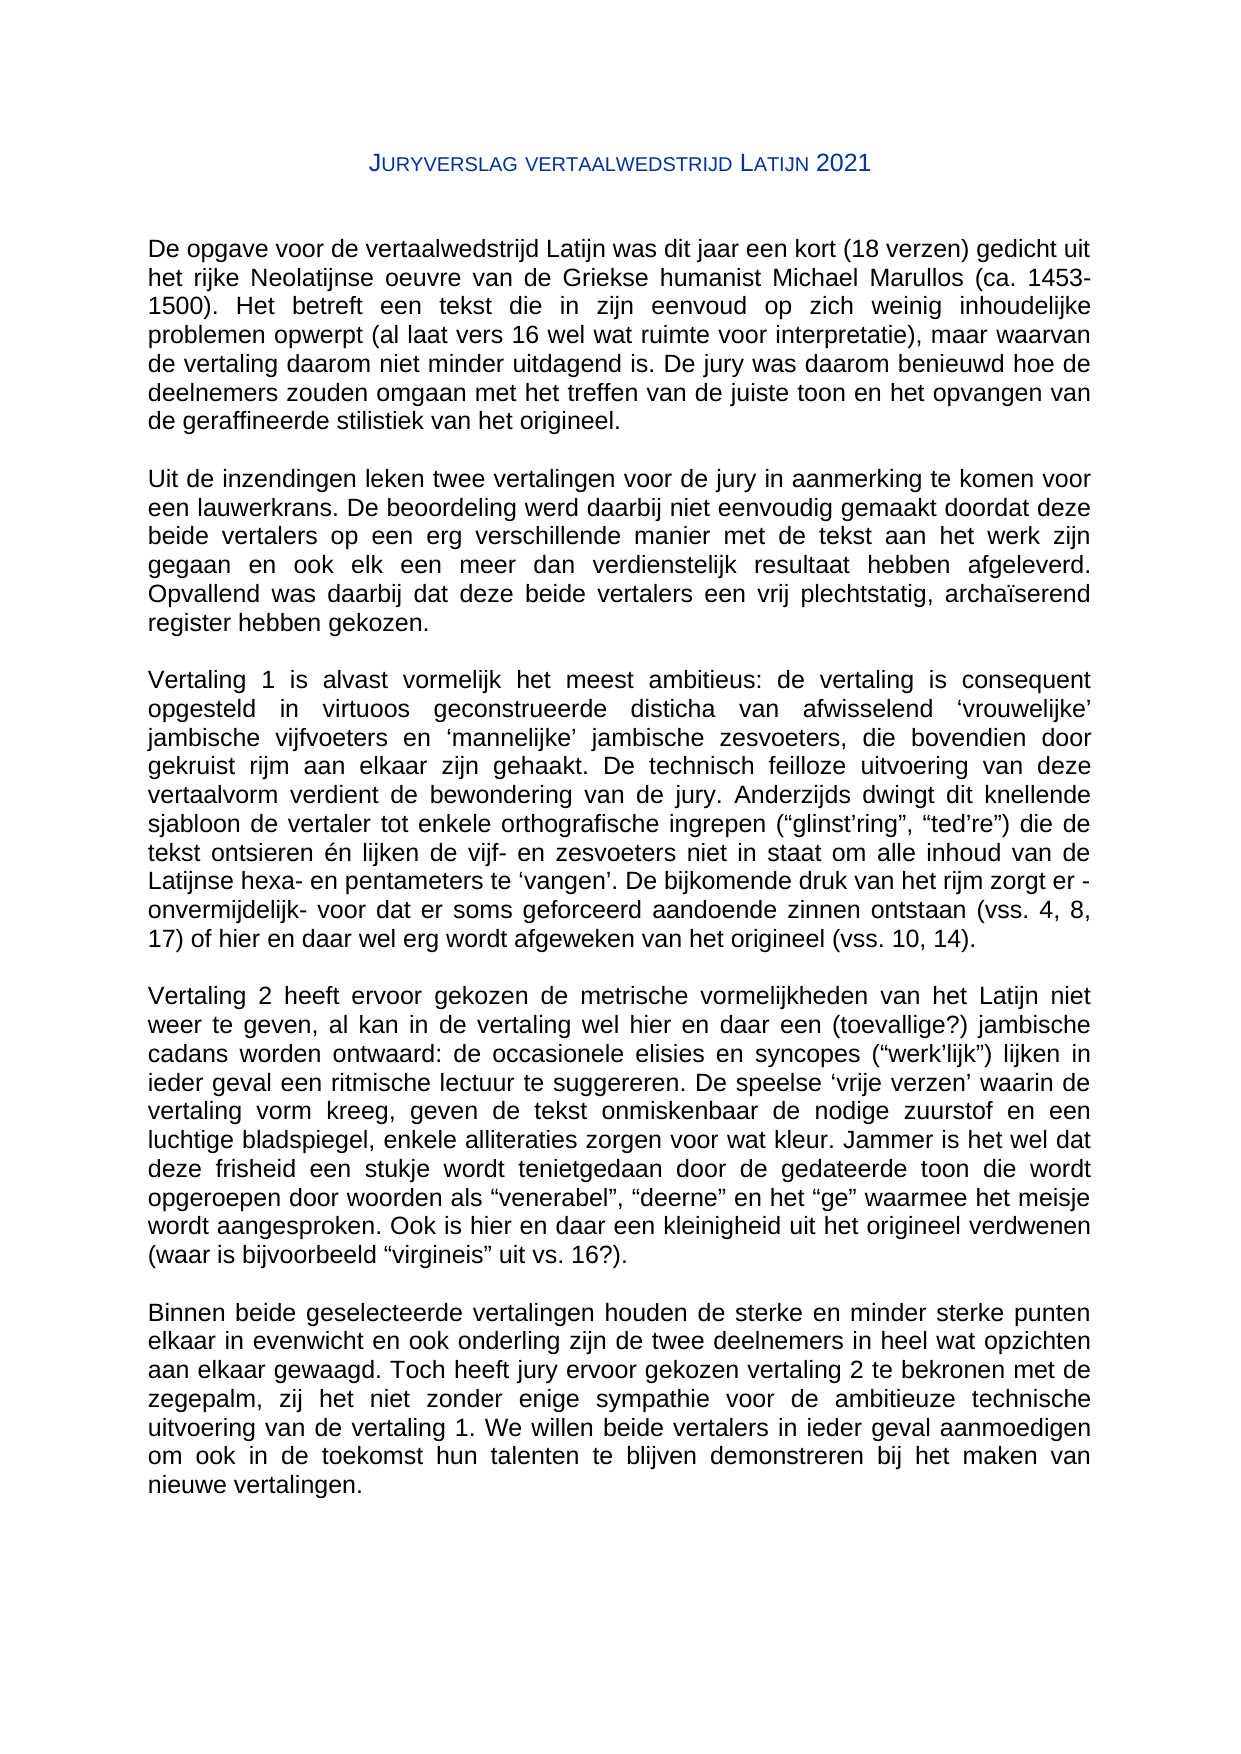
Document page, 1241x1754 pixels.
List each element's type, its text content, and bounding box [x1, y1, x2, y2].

text Juryverslag vertaalwedstrijd Latijn 2021 [148, 148, 1093, 176]
text Vertaling 2 heeft ervoor gekozen de metrische vormelijkheden van het Latijn niet weer te geven, al kan in de vertaling wel hier en daar een (toevallige?) jambische cadans worden ontwaard: de occasionele elisies en syncopes (“werk’lijk”) lijken in ieder geval een ritmische lectuur te suggereren. De speelse ‘vrije verzen’ waarin de vertaling vorm kreeg, geven de tekst onmiskenbaar de nodige zuurstof en een luchtige bladspiegel, enkele alliteraties zorgen voor wat kleur. Jammer is het wel dat deze frisheid een stukje wordt tenietgedaan door de gedateerde toon die wordt opgeroepen door woorden als “venerabel”, “deerne” en het “ge” waarmee het meisje wordt aangesproken. Ook is hier en daar een kleinigheid uit het origineel verdwenen (waar is bijvoorbeeld “virgineis” uit vs. 16?). [148, 981, 1093, 1269]
text Vertaling 1 is alvast vormelijk het meest ambitieus: de vertaling is consequent opgesteld in virtuoos geconstrueerde disticha van afwisselend ‘vrouwelijke’ jambische vijfvoeters en ‘mannelijke’ jambische zesvoeters, die bovendien door gekruist rijm aan elkaar zijn gehaakt. De technisch feilloze uitvoering van deze vertaalvorm verdient de bewondering van de jury. Anderzijds dwingt dit knellende sjabloon de vertaler tot enkele orthografische ingrepen (“glinst’ring”, “ted’re”) die de tekst ontsieren én lijken de vijf- en zesvoeters niet in staat om alle inhoud van de Latijnse hexa- en pentameters te ‘vangen’. De bijkomende druk van het rijm zorgt er -onvermijdelijk- voor dat er soms geforceerd aandoende zinnen ontstaan (vss. 4, 8, 17) of hier en daar wel erg wordt afgeweken van het origineel (vss. 10, 14). [148, 665, 1093, 953]
text De opgave voor de vertaalwedstrijd Latijn was dit jaar een kort (18 verzen) gedicht uit het rijke Neolatijnse oeuvre van de Griekse humanist Michael Marullos (ca. 1453-1500). Het betreft een tekst die in zijn eenvoud op zich weinig inhoudelijke problemen opwerpt (al laat vers 16 wel wat ruimte voor interpretatie), maar waarvan de vertaling daarom niet minder uitdagend is. De jury was daarom benieuwd hoe de deelnemers zouden omgaan met het treffen van de juiste toon en het opvangen van de geraffineerde stilistiek van het origineel. [148, 234, 1093, 435]
text Uit de inzendingen leken twee vertalingen voor de jury in aanmerking te komen voor een lauwerkrans. De beoordeling werd daarbij niet eenvoudig gemaakt doordat deze beide vertalers op een erg verschillende manier met de tekst aan het werk zijn gegaan en ook elk een meer dan verdienstelijk resultaat hebben afgeleverd. Opvallend was daarbij dat deze beide vertalers een vrij plechtstatig, archaïserend register hebben gekozen. [148, 464, 1093, 636]
text Binnen beide geselecteerde vertalingen houden de sterke en minder sterke punten elkaar in evenwicht en ook onderling zijn de twee deelnemers in heel wat opzichten aan elkaar gewaagd. Toch heeft jury ervoor gekozen vertaling 2 te bekronen met de zegepalm, zij het niet zonder enige sympathie voor de ambitieuze technische uitvoering van de vertaling 1. We willen beide vertalers in ieder geval aanmoedigen om ook in de toekomst hun talenten te blijven demonstreren bij het maken van nieuwe vertalingen. [148, 1298, 1093, 1499]
